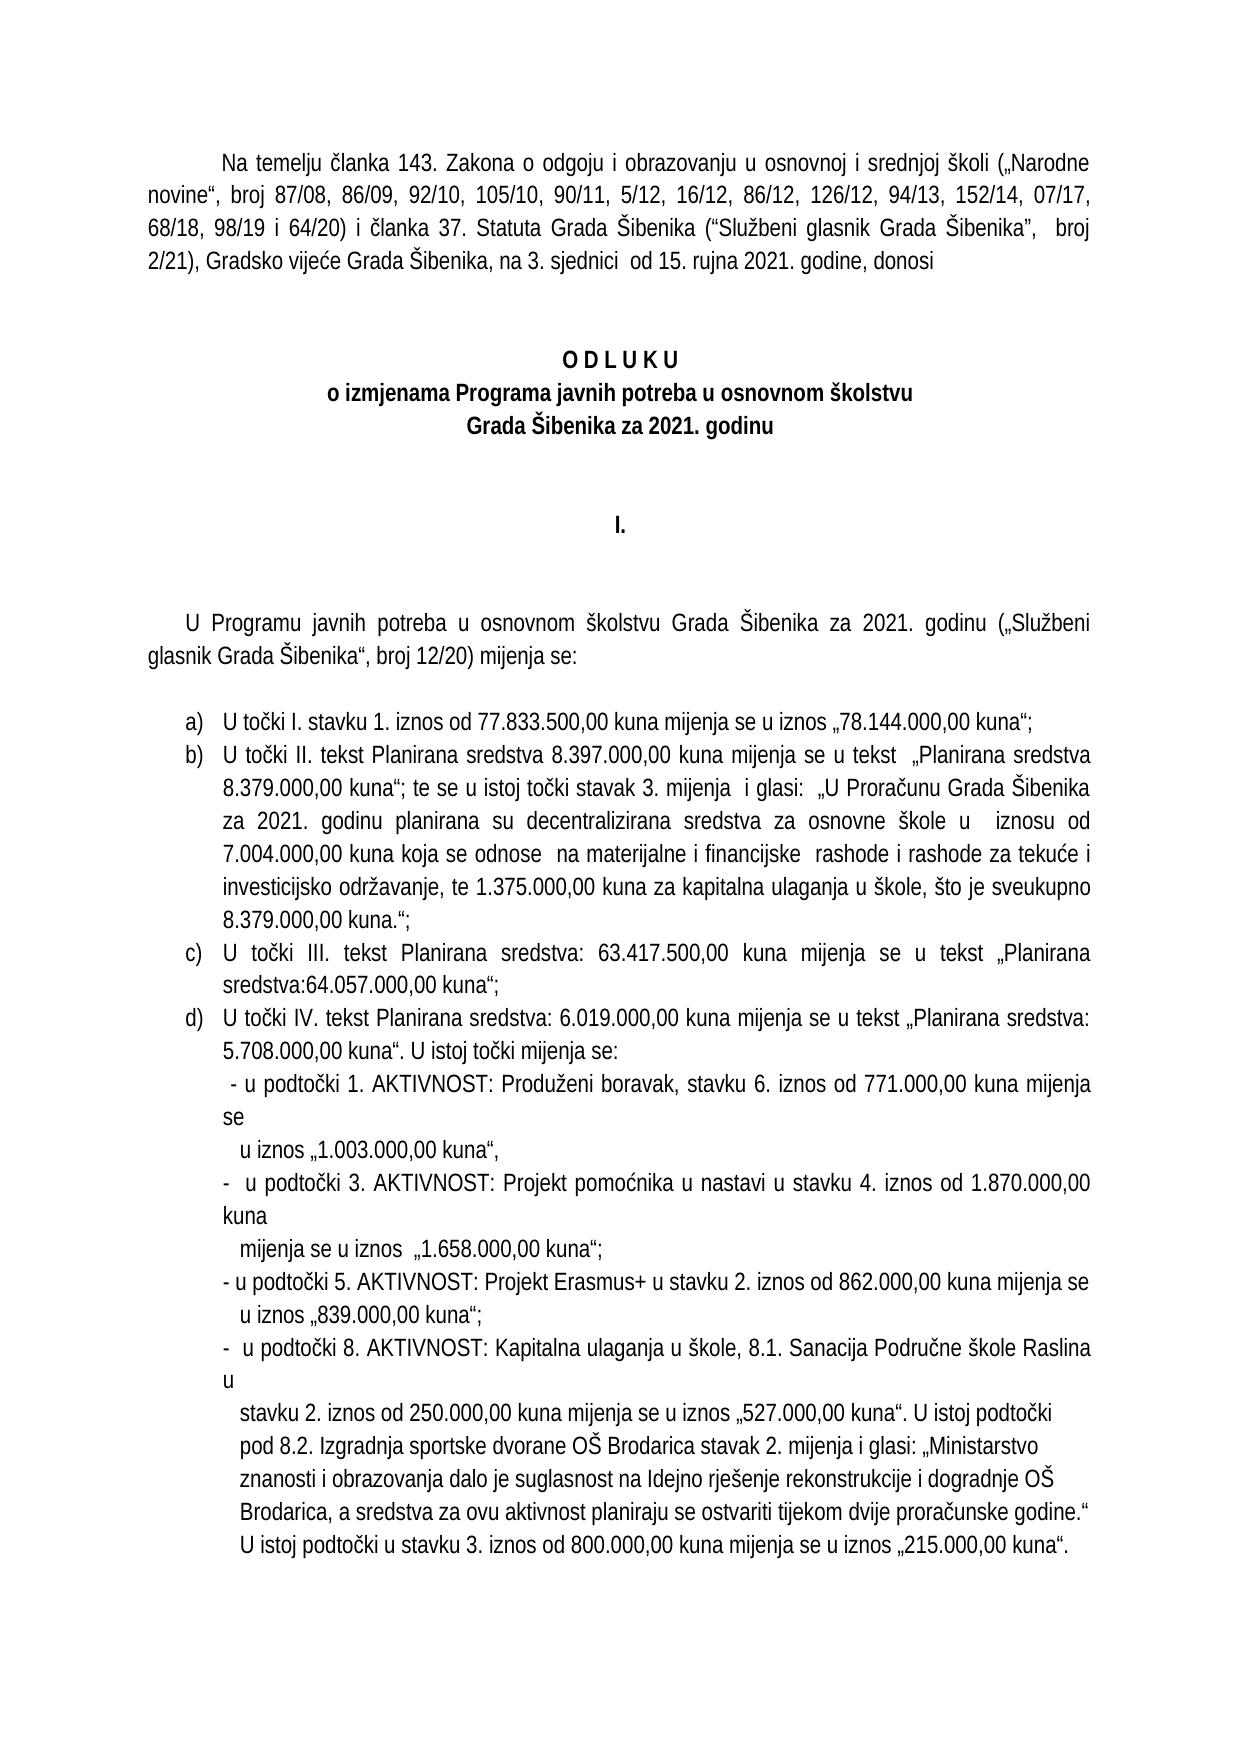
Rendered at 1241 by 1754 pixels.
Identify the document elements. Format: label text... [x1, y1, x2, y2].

text o izmjenama Programa javnih potreba u osnovnom školstvu [148, 378, 1093, 407]
text - u podtočki 5. AKTIVNOST: Projekt Erasmus+ u stavku 2. iznos od 862.000,00 kuna mijenja se [223, 1267, 1093, 1295]
list u iznos „1.003.000,00 kuna“, [223, 1135, 1093, 1164]
list U točki III. tekst Planirana sredstva: 63.417.500,00 kuna mijenja se u tekst „Planirana sredstva:64.057.000,00 kuna“; [185, 938, 1093, 999]
text stavku 2. iznos od 250.000,00 kuna mijenja se u iznos „527.000,00 kuna“. U istoj podtočki [223, 1398, 1093, 1427]
list U točki II. tekst Planirana sredstva 8.397.000,00 kuna mijenja se u tekst „Planirana sredstva 8.379.000,00 kuna“; te se u istoj točki stavak 3. mijenja i glasi: „U Proračunu Grada Šibenika za 2021. godinu planirana su decentralizirana sredstva za osnovne škole u iznosu od 7.004.000,00 kuna koja se odnose na materijalne i financijske rashode i rashode za tekuće i investicijsko održavanje, te 1.375.000,00 kuna za kapitalna ulaganja u škole, što je sveukupno 8.379.000,00 kuna.“; [185, 740, 1093, 933]
list U točki I. stavku 1. iznos od 77.833.500,00 kuna mijenja se u iznos „78.144.000,00 kuna“; [185, 707, 1093, 736]
text znanosti i obrazovanja dalo je suglasnost na Idejno rješenje rekonstrukcije i dogradnje OŠ [223, 1464, 1093, 1493]
list U točki IV. tekst Planirana sredstva: 6.019.000,00 kuna mijenja se u tekst „Planirana sredstva: 5.708.000,00 kuna“. U istoj točki mijenja se: [185, 1003, 1093, 1065]
text U Programu javnih potreba u osnovnom školstvu Grada Šibenika za 2021. godinu („Službeni glasnik Grada Šibenika“, broj 12/20) mijenja se: [148, 608, 1093, 670]
text pod 8.2. Izgradnja sportske dvorane OŠ Brodarica stavak 2. mijenja i glasi: „Ministarstvo [223, 1431, 1093, 1460]
text Brodarica, a sredstva za ovu aktivnost planiraju se ostvariti tijekom dvije proračunske godine.“ [223, 1497, 1093, 1526]
text u iznos „839.000,00 kuna“; [223, 1300, 1093, 1328]
text U istoj podtočki u stavku 3. iznos od 800.000,00 kuna mijenja se u iznos „215.000,00 kuna“. [223, 1530, 1093, 1559]
text I. [148, 510, 1093, 538]
text Na temelju članka 143. Zakona o odgoju i obrazovanju u osnovnoj i srednjoj školi („Narodne novine“, broj 87/08, 86/09, 92/10, 105/10, 90/11, 5/12, 16/12, 86/12, 126/12, 94/13, 152/14, 07/17, 68/18, 98/19 i 64/20) i članka 37. Statuta Grada Šibenika (“Službeni glasnik Grada Šibenika”, broj 2/21), Gradsko vijeće Grada Šibenika, na 3. sjednici od 15. rujna 2021. godine, donosi [148, 148, 1093, 275]
text - u podtočki 8. AKTIVNOST: Kapitalna ulaganja u škole, 8.1. Sanacija Područne škole Raslina u [223, 1333, 1093, 1394]
list - u podtočki 3. AKTIVNOST: Projekt pomoćnika u nastavi u stavku 4. iznos od 1.870.000,00 kuna [223, 1168, 1093, 1229]
list - u podtočki 1. AKTIVNOST: Produženi boravak, stavku 6. iznos od 771.000,00 kuna mijenja se [223, 1069, 1093, 1131]
text O D L U K U [148, 345, 1093, 374]
text Grada Šibenika za 2021. godinu [148, 411, 1093, 439]
list mijenja se u iznos „1.658.000,00 kuna“; [223, 1234, 1093, 1262]
